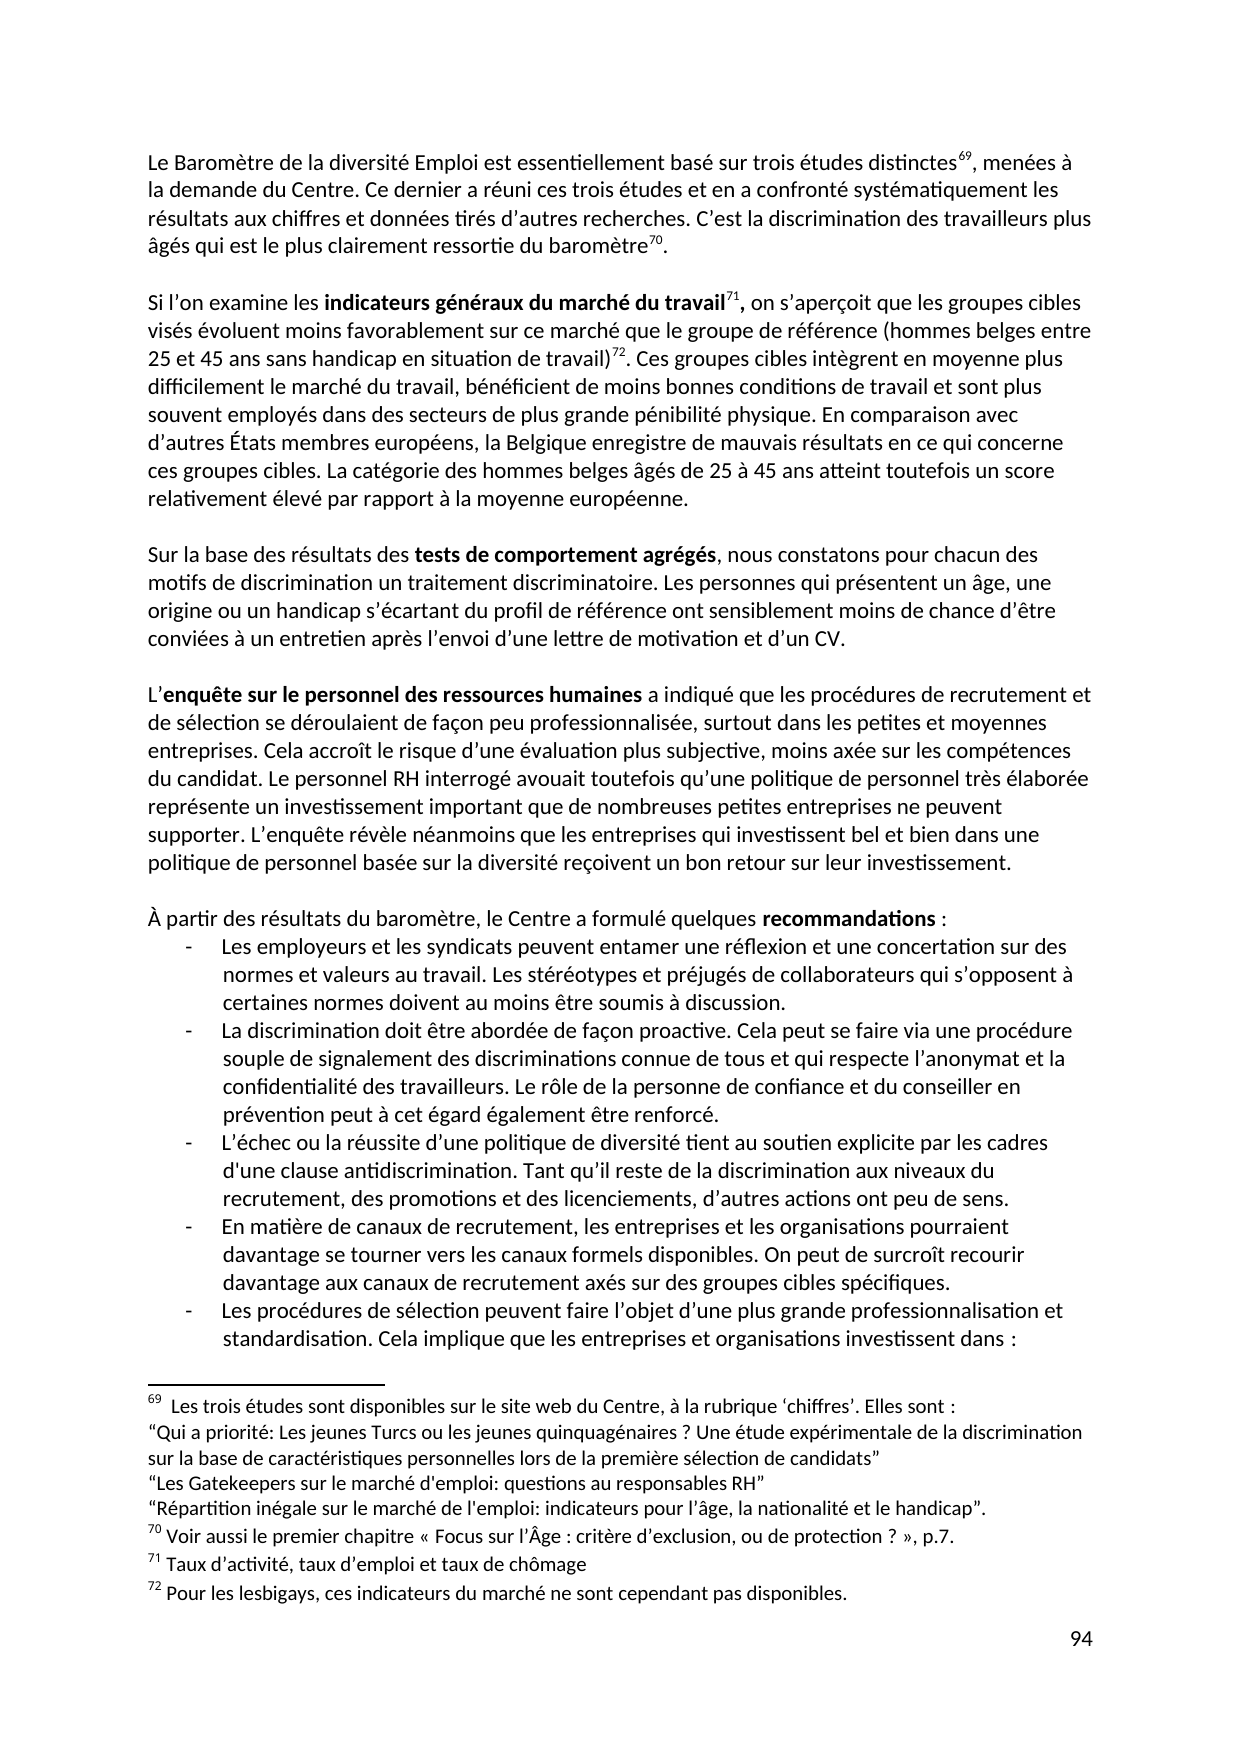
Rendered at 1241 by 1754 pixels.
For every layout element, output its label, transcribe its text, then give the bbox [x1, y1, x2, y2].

list Les employeurs et les syndicats peuvent entamer une réflexion et une concertation sur des normes et valeurs au travail. Les stéréotypes et préjugés de collaborateurs qui s’opposent à certaines normes doivent au moins être soumis à discussion. [185, 932, 1093, 1016]
list L’échec ou la réussite d’une politique de diversité tient au soutien explicite par les cadres d'une clause antidiscrimination. Tant qu’il reste de la discrimination aux niveaux du recrutement, des promotions et des licenciements, d’autres actions ont peu de sens. [185, 1128, 1093, 1212]
text Le Baromètre de la diversité Emploi est essentiellement basé sur trois études distinctes, menées à la demande du Centre. Ce dernier a réuni ces trois études et en a confronté systématiquement les résultats aux chiffres et données tirés d’autres recherches. C’est la discrimination des travailleurs plus âgés qui est le plus clairement ressortie du baromètre. [148, 148, 1093, 260]
text À partir des résultats du baromètre, le Centre a formulé quelques recommandations : [148, 904, 1093, 932]
list La discrimination doit être abordée de façon proactive. Cela peut se faire via une procédure souple de signalement des discriminations connue de tous et qui respecte l’anonymat et la confidentialité des travailleurs. Le rôle de la personne de confiance et du conseiller en prévention peut à cet égard également être renforcé. [185, 1016, 1093, 1128]
text Sur la base des résultats des tests de comportement agrégés, nous constatons pour chacun des motifs de discrimination un traitement discriminatoire. Les personnes qui présentent un âge, une origine ou un handicap s’écartant du profil de référence ont sensiblement moins de chance d’être conviées à un entretien après l’envoi d’une lettre de motivation et d’un CV. [148, 540, 1093, 652]
list En matière de canaux de recrutement, les entreprises et les organisations pourraient davantage se tourner vers les canaux formels disponibles. On peut de surcroît recourir davantage aux canaux de recrutement axés sur des groupes cibles spécifiques. [185, 1212, 1093, 1296]
list Les procédures de sélection peuvent faire l’objet d’une plus grande professionnalisation et standardisation. Cela implique que les entreprises et organisations investissent dans : [185, 1296, 1093, 1352]
text L’enquête sur le personnel des ressources humaines a indiqué que les procédures de recrutement et de sélection se déroulaient de façon peu professionnalisée, surtout dans les petites et moyennes entreprises. Cela accroît le risque d’une évaluation plus subjective, moins axée sur les compétences du candidat. Le personnel RH interrogé avouait toutefois qu’une politique de personnel très élaborée représente un investissement important que de nombreuses petites entreprises ne peuvent supporter. L’enquête révèle néanmoins que les entreprises qui investissent bel et bien dans une politique de personnel basée sur la diversité reçoivent un bon retour sur leur investissement. [148, 680, 1093, 876]
text Si l’on examine les indicateurs généraux du marché du travail, on s’aperçoit que les groupes cibles visés évoluent moins favorablement sur ce marché que le groupe de référence (hommes belges entre 25 et 45 ans sans handicap en situation de travail). Ces groupes cibles intègrent en moyenne plus difficilement le marché du travail, bénéficient de moins bonnes conditions de travail et sont plus souvent employés dans des secteurs de plus grande pénibilité physique. En comparaison avec d’autres États membres européens, la Belgique enregistre de mauvais résultats en ce qui concerne ces groupes cibles. La catégorie des hommes belges âgés de 25 à 45 ans atteint toutefois un score relativement élevé par rapport à la moyenne européenne. [148, 288, 1093, 512]
